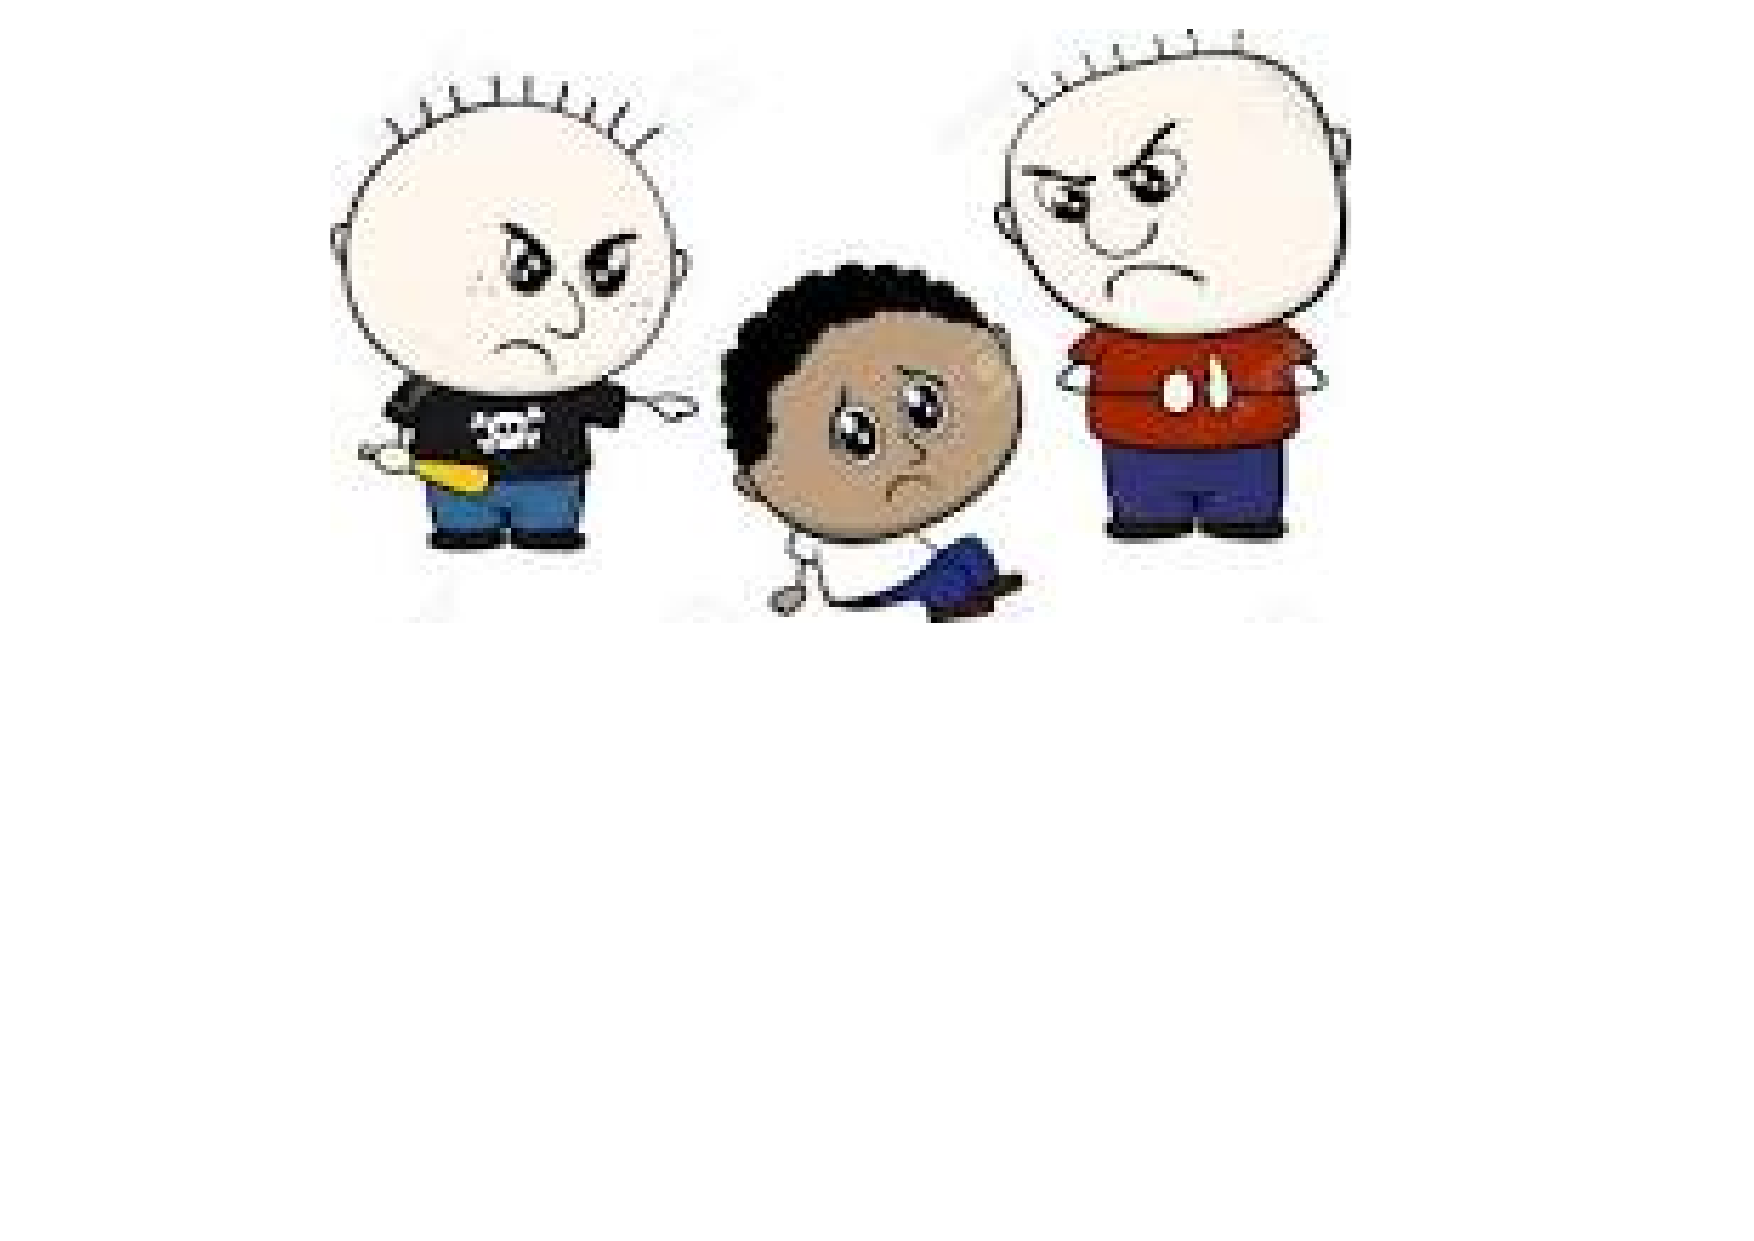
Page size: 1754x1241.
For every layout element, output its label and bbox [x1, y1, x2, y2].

picture [330, 29, 1352, 623]
